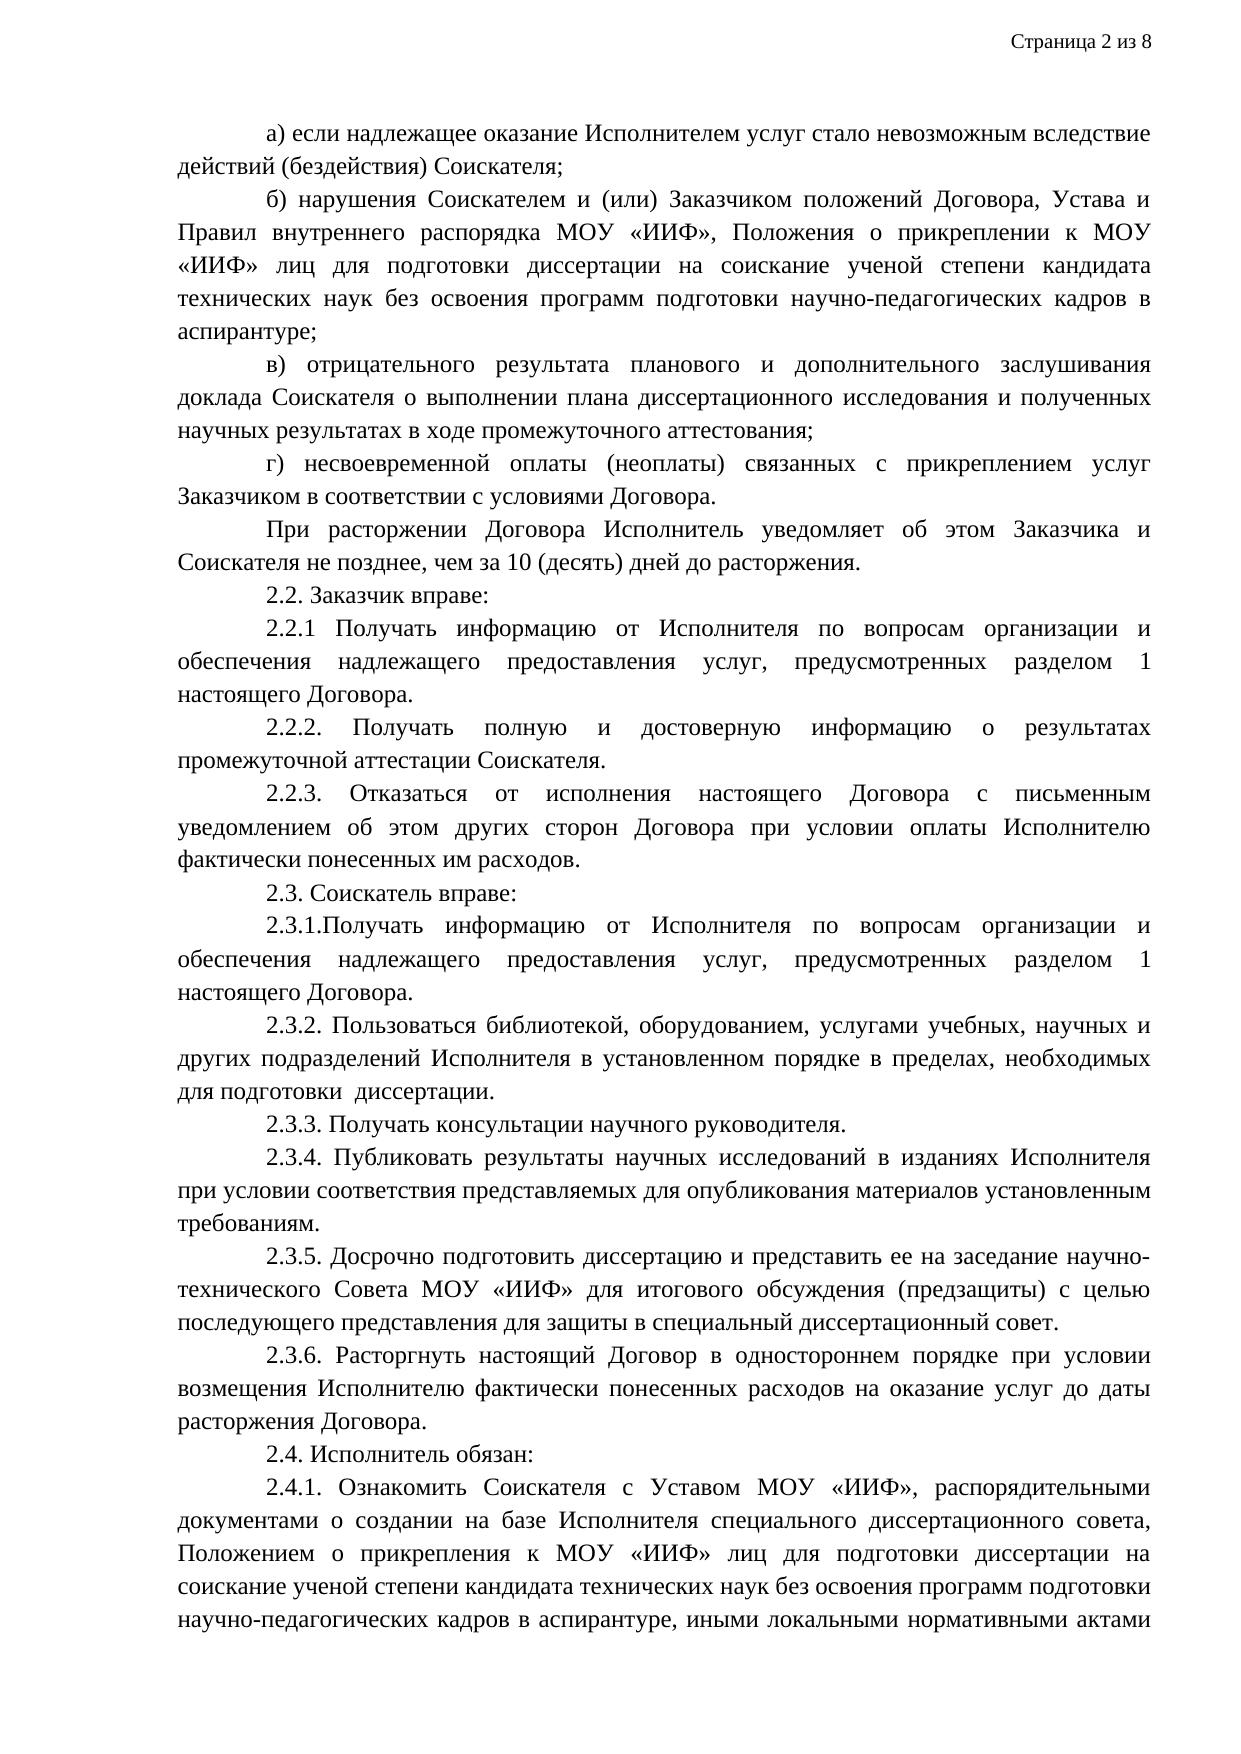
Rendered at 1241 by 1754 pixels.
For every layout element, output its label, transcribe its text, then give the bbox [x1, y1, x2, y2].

text 2.3.5. Досрочно подготовить диссертацию и представить ее на заседание научно-технического Совета МОУ «ИИФ» для итогового обсуждения (предзащиты) с целью последующего представления для защиты в специальный диссертационный совет. [177, 1241, 1152, 1336]
text г) несвоевременной оплаты (неоплаты) связанных с прикреплением услуг Заказчиком в соответствии с условиями Договора. [177, 448, 1152, 510]
text 2.2.1 Получать информацию от Исполнителя по вопросам организации и обеспечения надлежащего предоставления услуг, предусмотренных разделом 1 настоящего Договора. [177, 613, 1152, 708]
text в) отрицательного результата планового и дополнительного заслушивания доклада Соискателя о выполнении плана диссертационного исследования и полученных научных результатах в ходе промежуточного аттестования; [177, 349, 1152, 444]
text 2.3.4. Публиковать результаты научных исследований в изданиях Исполнителя при условии соответствия представляемых для опубликования материалов установленным требованиям. [177, 1142, 1152, 1237]
text 2.2.3. Отказаться от исполнения настоящего Договора с письменным уведомлением об этом других сторон Договора при условии оплаты Исполнителю фактически понесенных им расходов. [177, 778, 1152, 873]
text б) нарушения Соискателем и (или) Заказчиком положений Договора, Устава и Правил внутреннего распорядка МОУ «ИИФ», Положения о прикреплении к МОУ «ИИФ» лиц для подготовки диссертации на соискание ученой степени кандидата технических наук без освоения программ подготовки научно-педагогических кадров в аспирантуре; [177, 184, 1152, 345]
text 2.3.3. Получать консультации научного руководителя. [177, 1109, 1152, 1137]
text 2.2. Заказчик вправе: [177, 580, 1152, 609]
text 2.4. Исполнитель обязан: [177, 1439, 1152, 1468]
text 2.3.2. Пользоваться библиотекой, оборудованием, услугами учебных, научных и других подразделений Исполнителя в установленном порядке в пределах, необходимых для подготовки диссертации. [177, 1010, 1152, 1104]
text а) если надлежащее оказание Исполнителем услуг стало невозможным вследствие действий (бездействия) Соискателя; [177, 118, 1152, 180]
text 2.3. Соискатель вправе: [177, 878, 1152, 906]
text 2.3.1.Получать информацию от Исполнителя по вопросам организации и обеспечения надлежащего предоставления услуг, предусмотренных разделом 1 настоящего Договора. [177, 911, 1152, 1005]
text При расторжении Договора Исполнитель уведомляет об этом Заказчика и Соискателя не позднее, чем за 10 (десять) дней до расторжения. [177, 514, 1152, 576]
text 2.3.6. Расторгнуть настоящий Договор в одностороннем порядке при условии возмещения Исполнителю фактически понесенных расходов на оказание услуг до даты расторжения Договора. [177, 1340, 1152, 1435]
text 2.2.2. Получать полную и достоверную информацию о результатах промежуточной аттестации Соискателя. [177, 712, 1152, 774]
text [177, 1472, 1152, 1633]
